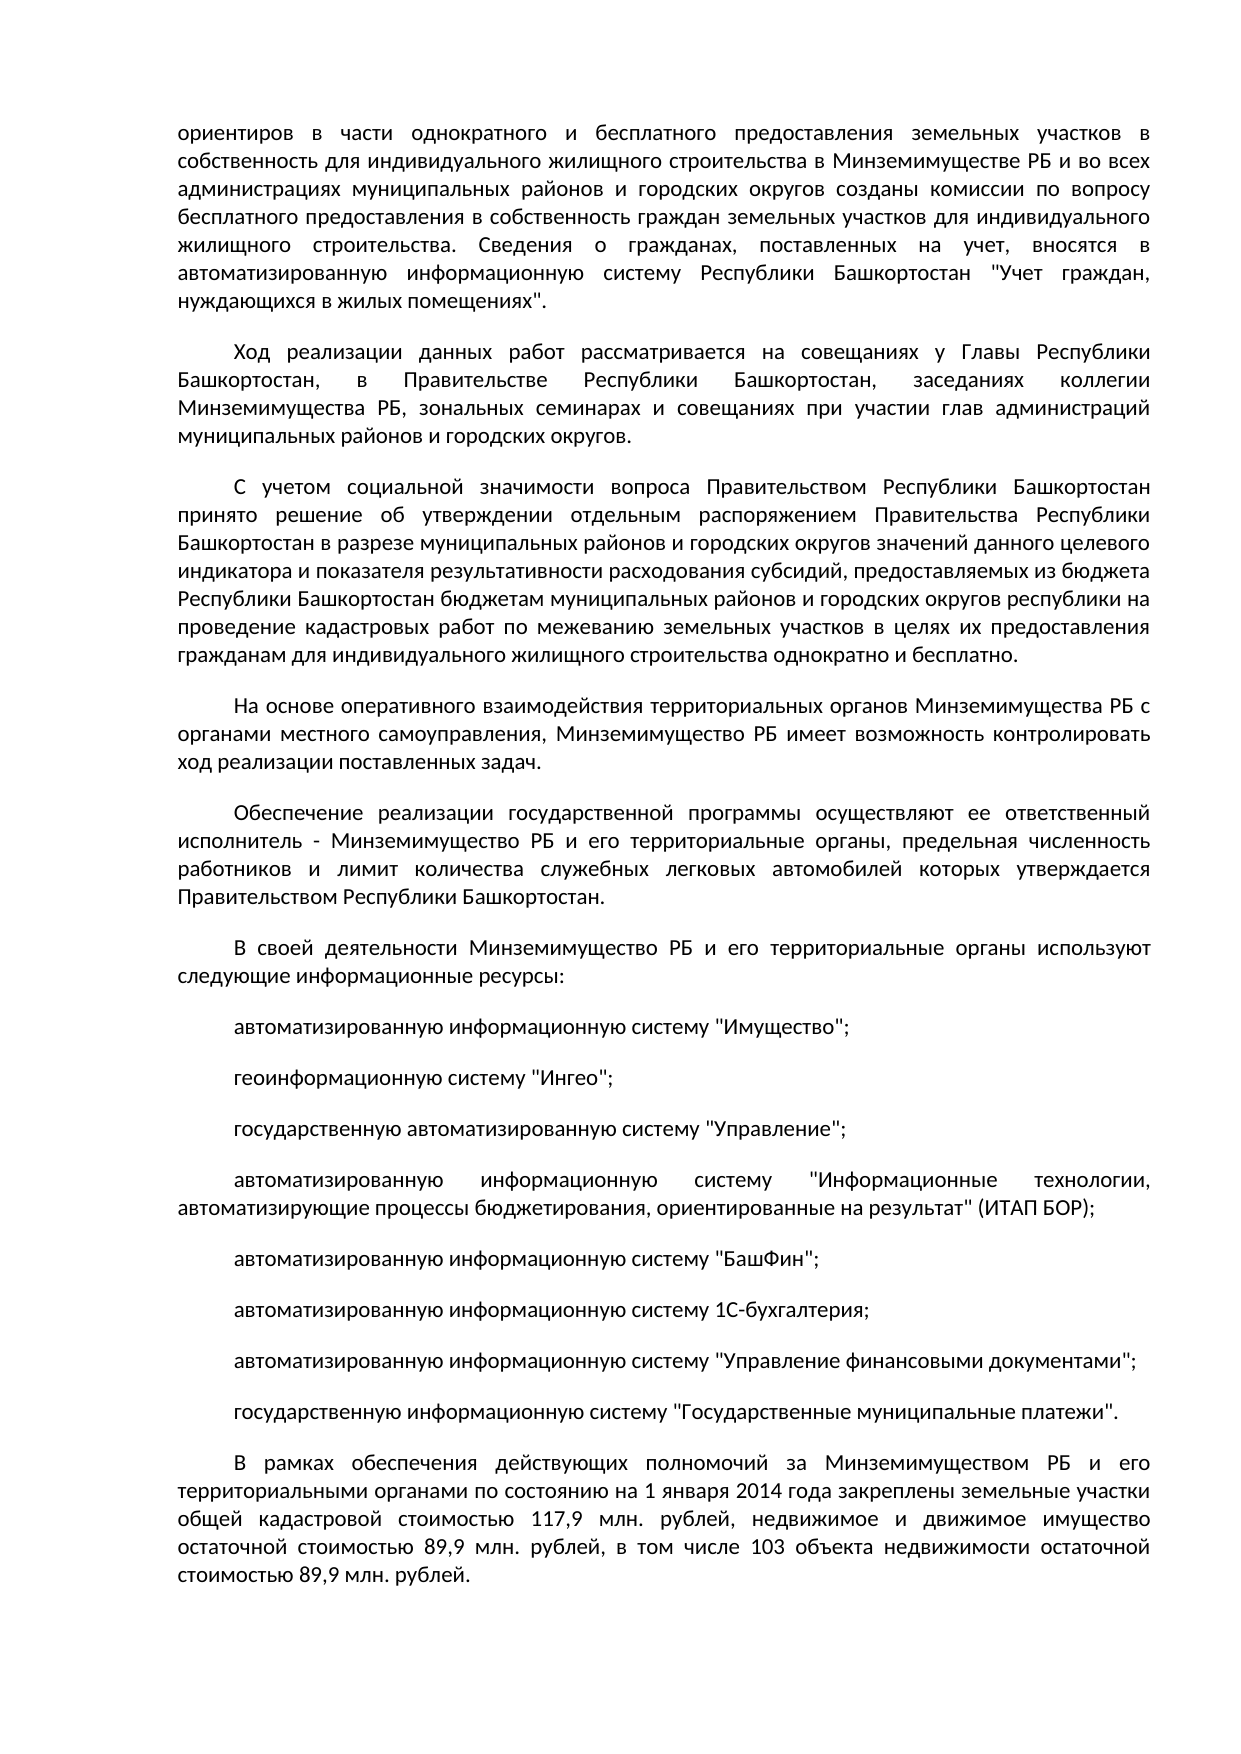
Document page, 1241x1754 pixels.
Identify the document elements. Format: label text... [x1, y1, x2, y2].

text На основе оперативного взаимодействия территориальных органов Минземимущества РБ с органами местного самоуправления, Минземимущество РБ имеет возможность контролировать ход реализации поставленных задач. [177, 691, 1152, 775]
text автоматизированную информационную систему 1С-бухгалтерия; [177, 1295, 1152, 1323]
text Обеспечение реализации государственной программы осуществляют ее ответственный исполнитель - Минземимущество РБ и его территориальные органы, предельная численность работников и лимит количества служебных легковых автомобилей которых утверждается Правительством Республики Башкортостан. [177, 798, 1152, 910]
text В рамках обеспечения действующих полномочий за Минземимуществом РБ и его территориальными органами по состоянию на 1 января 2014 года закреплены земельные участки общей кадастровой стоимостью 117,9 млн. рублей, недвижимое и движимое имущество остаточной стоимостью 89,9 млн. рублей, в том числе 103 объекта недвижимости остаточной стоимостью 89,9 млн. рублей. [177, 1448, 1152, 1588]
text автоматизированную информационную систему "БашФин"; [177, 1244, 1152, 1272]
text автоматизированную информационную систему "Информационные технологии, автоматизирующие процессы бюджетирования, ориентированные на результат" (ИТАП БОР); [177, 1165, 1152, 1221]
text автоматизированную информационную систему "Имущество"; [177, 1012, 1152, 1040]
text государственную автоматизированную систему "Управление"; [177, 1114, 1152, 1142]
text государственную информационную систему "Государственные муниципальные платежи". [177, 1397, 1152, 1425]
text С учетом социальной значимости вопроса Правительством Республики Башкортостан принято решение об утверждении отдельным распоряжением Правительства Республики Башкортостан в разрезе муниципальных районов и городских округов значений данного целевого индикатора и показателя результативности расходования субсидий, предоставляемых из бюджета Республики Башкортостан бюджетам муниципальных районов и городских округов республики на проведение кадастровых работ по межеванию земельных участков в целях их предоставления гражданам для индивидуального жилищного строительства однократно и бесплатно. [177, 472, 1152, 668]
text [177, 118, 1152, 314]
text автоматизированную информационную систему "Управление финансовыми документами"; [177, 1346, 1152, 1374]
text геоинформационную систему "Ингео"; [177, 1063, 1152, 1091]
text В своей деятельности Минземимущество РБ и его территориальные органы используют следующие информационные ресурсы: [177, 933, 1152, 989]
text Ход реализации данных работ рассматривается на совещаниях у Главы Республики Башкортостан, в Правительстве Республики Башкортостан, заседаниях коллегии Минземимущества РБ, зональных семинарах и совещаниях при участии глав администраций муниципальных районов и городских округов. [177, 337, 1152, 449]
